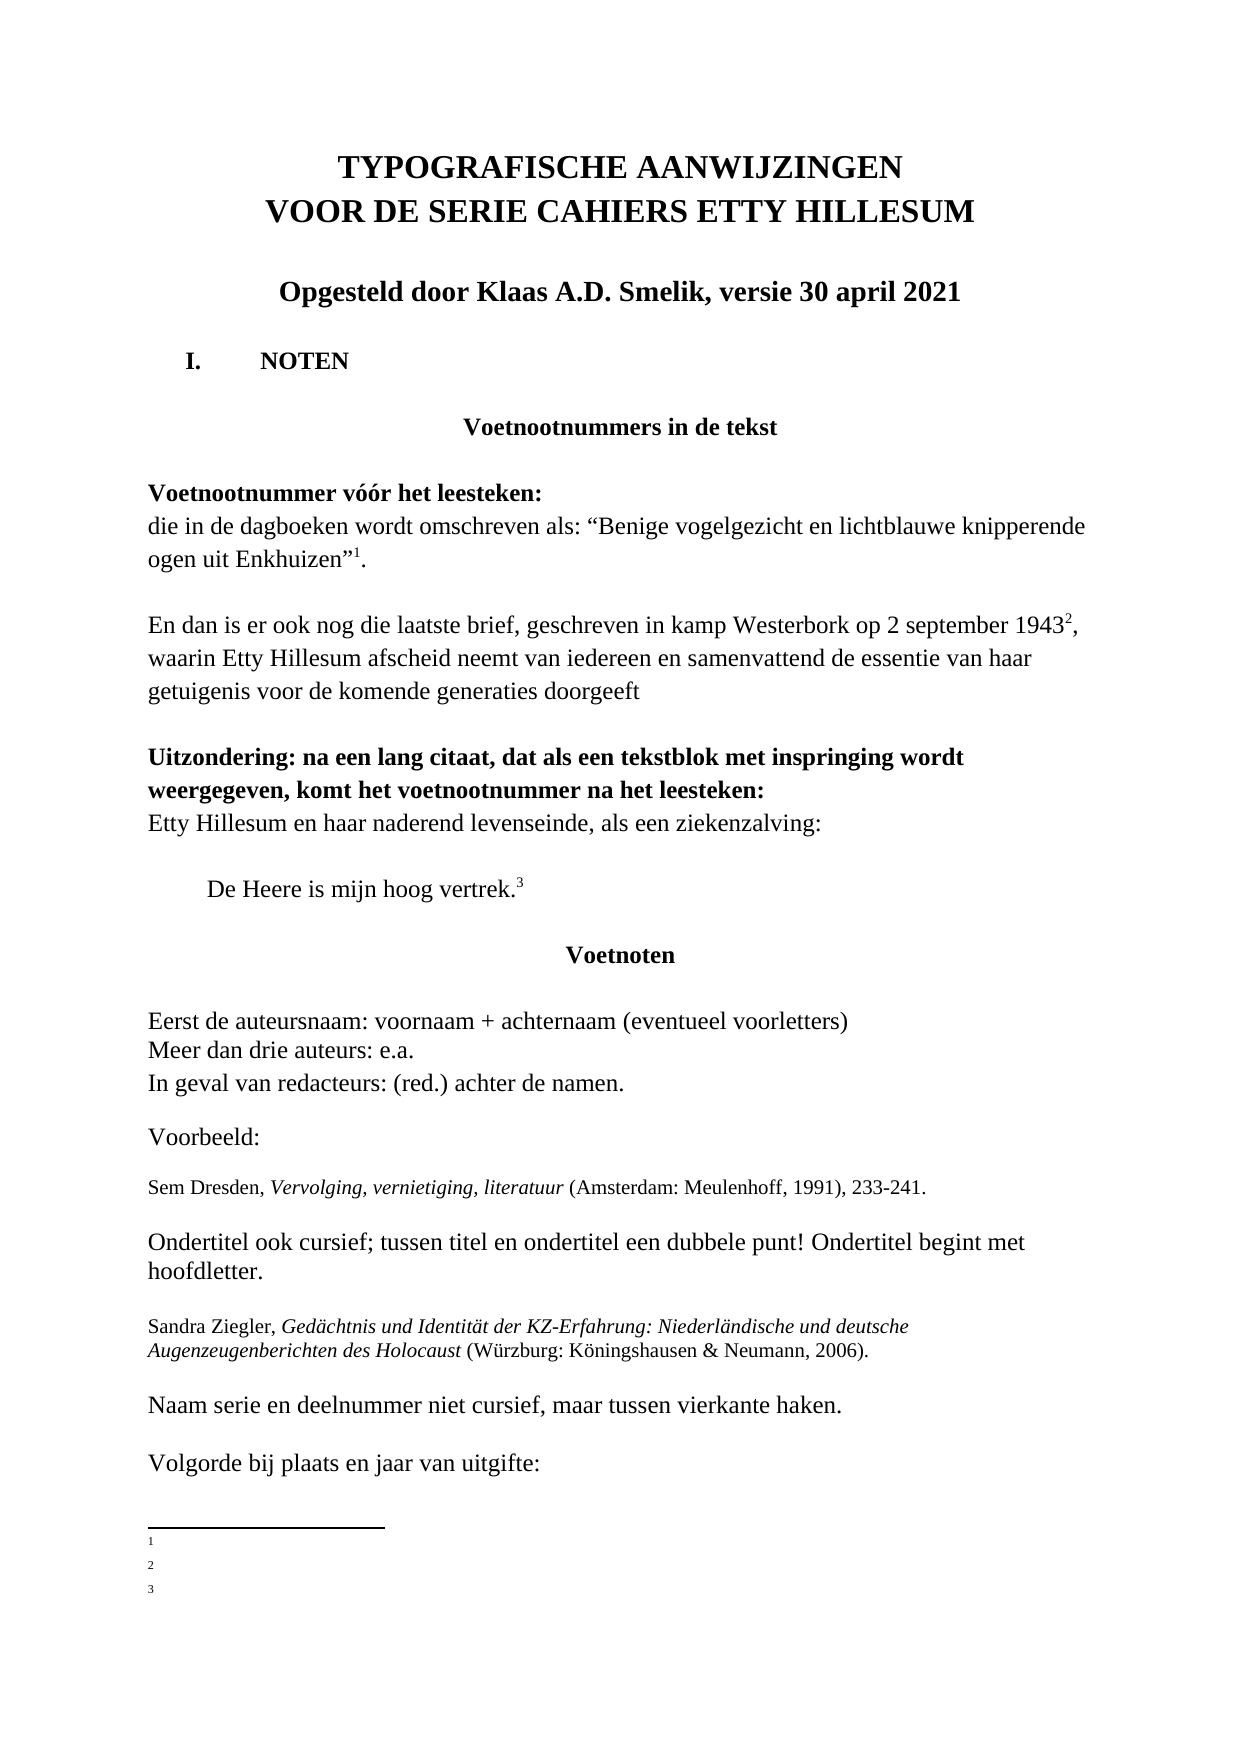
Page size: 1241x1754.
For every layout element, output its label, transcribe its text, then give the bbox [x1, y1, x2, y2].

text Eerst de auteursnaam: voornaam + achternaam (eventueel voorletters) [148, 1006, 1093, 1035]
text Voetnootnummer vóór het leesteken: [148, 478, 1093, 507]
text Naam serie en deelnummer niet cursief, maar tussen vierkante haken. [148, 1391, 1093, 1419]
text Sandra Ziegler, Gedächtnis und Identität der KZ-Erfahrung: Niederländische und deutsche Augenzeugenberichten des Holocaust (Würzburg: Köningshausen & Neumann, 2006). [148, 1314, 1093, 1362]
text Voetnoten [148, 940, 1093, 969]
text En dan is er ook nog die laatste brief, geschreven in kamp Westerbork op 2 september 1943, waarin Etty Hillesum afscheid neemt van iedereen en samenvattend de essentie van haar getuigenis voor de komende generaties doorgeeft [148, 610, 1093, 705]
text De Heere is mijn hoog vertrek. [148, 874, 1093, 903]
text In geval van redacteurs: (red.) achter de namen. [148, 1068, 1093, 1097]
text Etty Hillesum en haar naderend levenseinde, als een ziekenzalving: [148, 808, 1093, 837]
text VOOR DE SERIE CAHIERS ETTY HILLESUM [148, 192, 1093, 230]
text Meer dan drie auteurs: e.a. [148, 1035, 1093, 1064]
text Sem Dresden, Vervolging, vernietiging, literatuur (Amsterdam: Meulenhoff, 1991), 233-241. [148, 1175, 1093, 1199]
list NOTEN [185, 346, 1093, 374]
text Voorbeeld: [148, 1122, 1093, 1151]
text Voetnootnummers in de tekst [148, 412, 1093, 441]
text Ondertitel ook cursief; tussen titel en ondertitel een dubbele punt! Ondertitel begint met hoofdletter. [148, 1227, 1093, 1285]
text Opgesteld door Klaas A.D. Smelik, versie 30 april 2021 [148, 274, 1093, 308]
text die in de dagboeken wordt omschreven als: “Benige vogelgezicht en lichtblauwe knipperende ogen uit Enkhuizen”. [148, 511, 1093, 573]
text Volgorde bij plaats en jaar van uitgifte: [148, 1448, 1093, 1477]
text TYPOGRAFISCHE AANWIJZINGEN [148, 148, 1093, 186]
text Uitzondering: na een lang citaat, dat als een tekstblok met inspringing wordt weergegeven, komt het voetnootnummer na het leesteken: [148, 742, 1093, 804]
